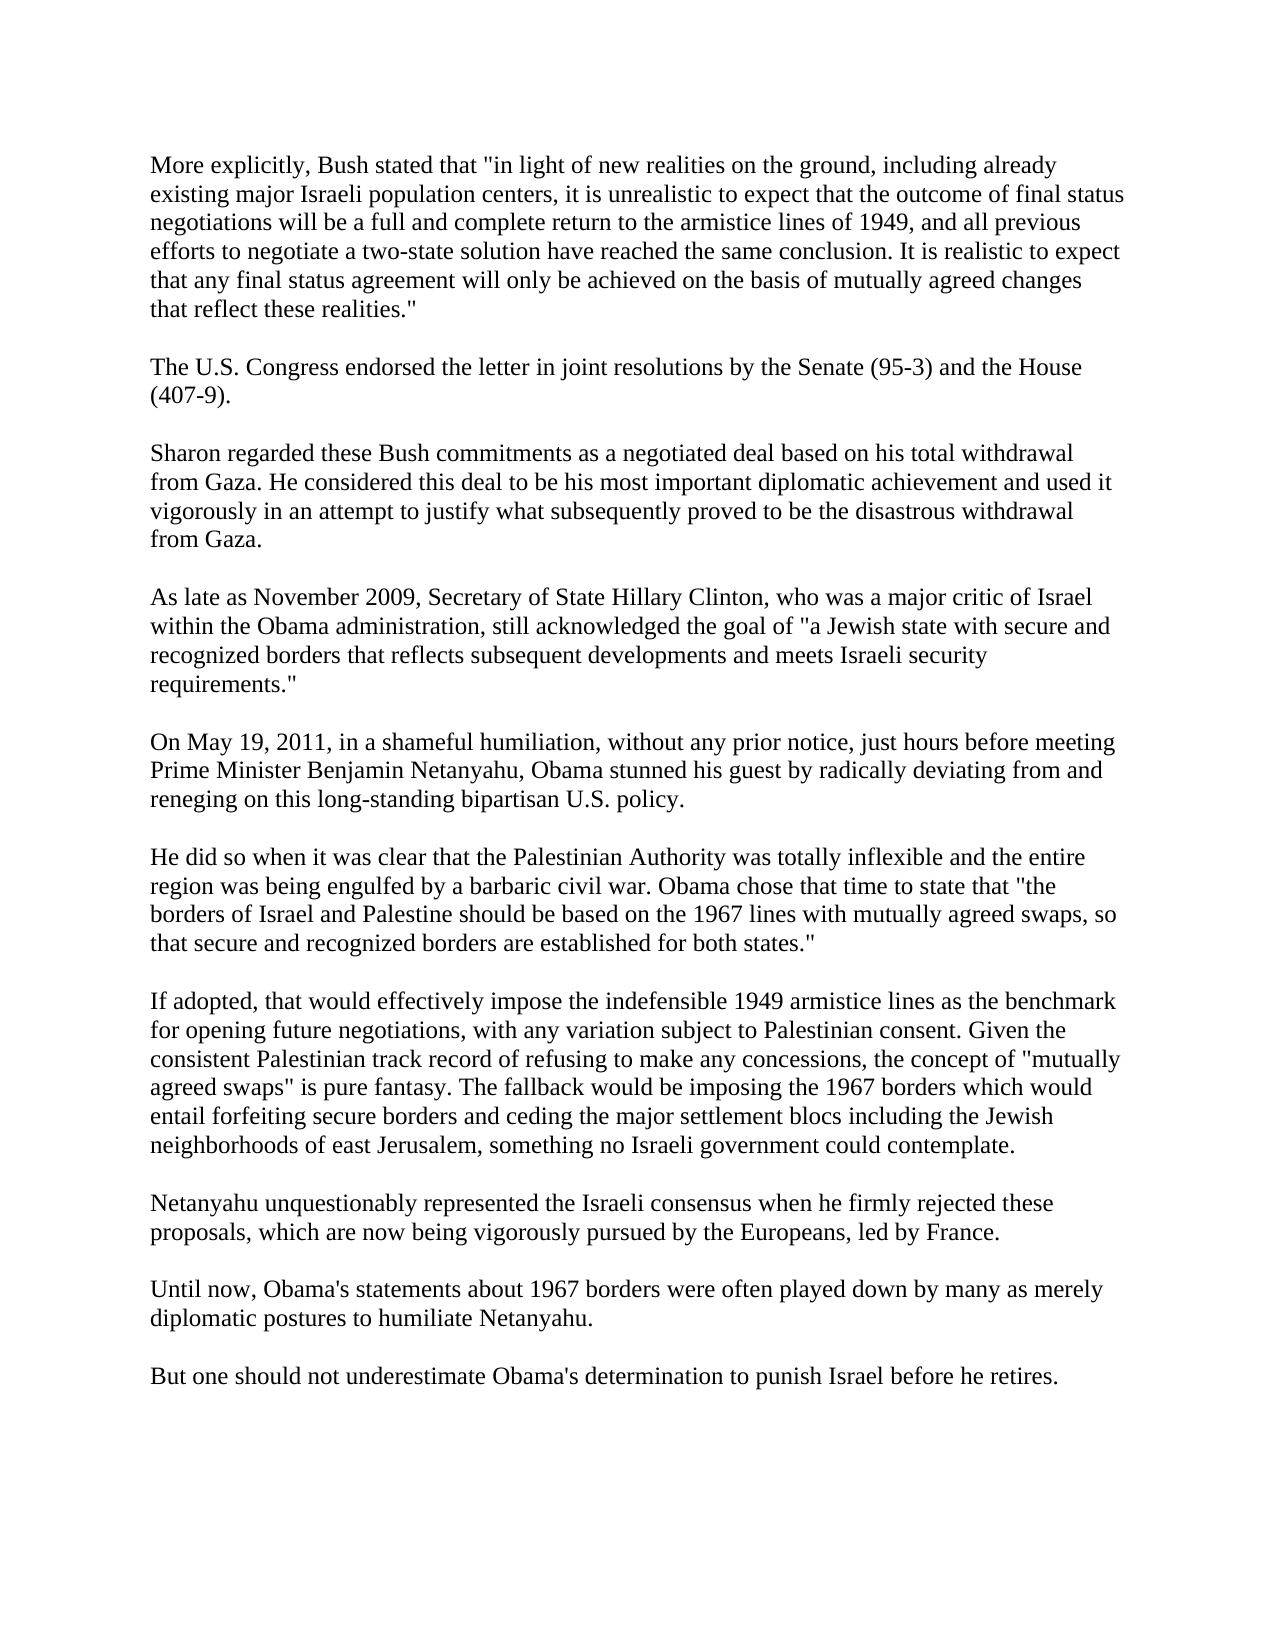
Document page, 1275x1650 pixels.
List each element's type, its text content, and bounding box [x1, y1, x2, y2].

text As late as November 2009, Secretary of State Hillary Clinton, who was a major critic of Israel ‎within the Obama administration, still acknowledged the goal of "a Jewish state with secure ‎and recognized borders that reflects subsequent developments and meets Israeli security ‎requirements." ‎ [150, 582, 1125, 697]
text On May 19, 2011, in a shameful humiliation, without any prior notice, just hours before ‎meeting Prime Minister Benjamin Netanyahu, Obama stunned his guest by radically deviating ‎from and reneging on this long-standing bipartisan U.S. policy. ‎ [150, 727, 1125, 813]
text The U.S. Congress endorsed the letter in joint ‎resolutions by the Senate (95-3) and the House (407-9).‎ [150, 352, 1125, 409]
text But one should not underestimate ‎Obama's determination to punish Israel before he retires.‎ [150, 1361, 1125, 1390]
text Until now, Obama's statements about 1967 borders were often played down by many as ‎merely diplomatic postures to humiliate Netanyahu. [150, 1274, 1125, 1332]
text If adopted, that would effectively impose the indefensible 1949 armistice lines as the ‎benchmark for opening future negotiations, with any variation subject to Palestinian consent. ‎Given the consistent Palestinian track record of refusing to make any concessions, the concept ‎of "mutually agreed swaps" is pure fantasy. The fallback would be imposing the 1967 borders ‎which would entail forfeiting secure borders and ceding the major settlement blocs including ‎the Jewish neighborhoods of east Jerusalem, something no Israeli government could ‎contemplate. ‎ [150, 986, 1125, 1159]
text Netanyahu unquestionably represented the Israeli consensus when he firmly rejected these ‎proposals, which are now being vigorously pursued by the Europeans, led by France.‎ [150, 1188, 1125, 1245]
text More explicitly, Bush stated that "in light of new realities on the ground, including already ‎existing major Israeli population centers, it is unrealistic to expect that the outcome of final ‎status negotiations will be a full and complete return to the armistice lines of 1949, and all ‎previous efforts to negotiate a two-state solution have reached the same conclusion. It is ‎realistic to expect that any final status agreement will only be achieved on the basis of mutually ‎agreed changes that reflect these realities." [150, 150, 1125, 322]
text Sharon regarded these Bush commitments as a negotiated deal based on his total withdrawal ‎from Gaza. He considered this deal to be his most important diplomatic achievement and used it ‎vigorously in an attempt to justify what subsequently proved to be the disastrous withdrawal ‎from Gaza.‎ [150, 438, 1125, 553]
text He did so when it was clear that the Palestinian Authority was totally inflexible and the entire ‎region was being engulfed by a barbaric civil war. Obama chose that time to state that "the ‎borders of Israel and Palestine should be based on the 1967 lines with mutually agreed swaps, ‎so that secure and recognized borders are established for both states." ‎ [150, 842, 1125, 957]
